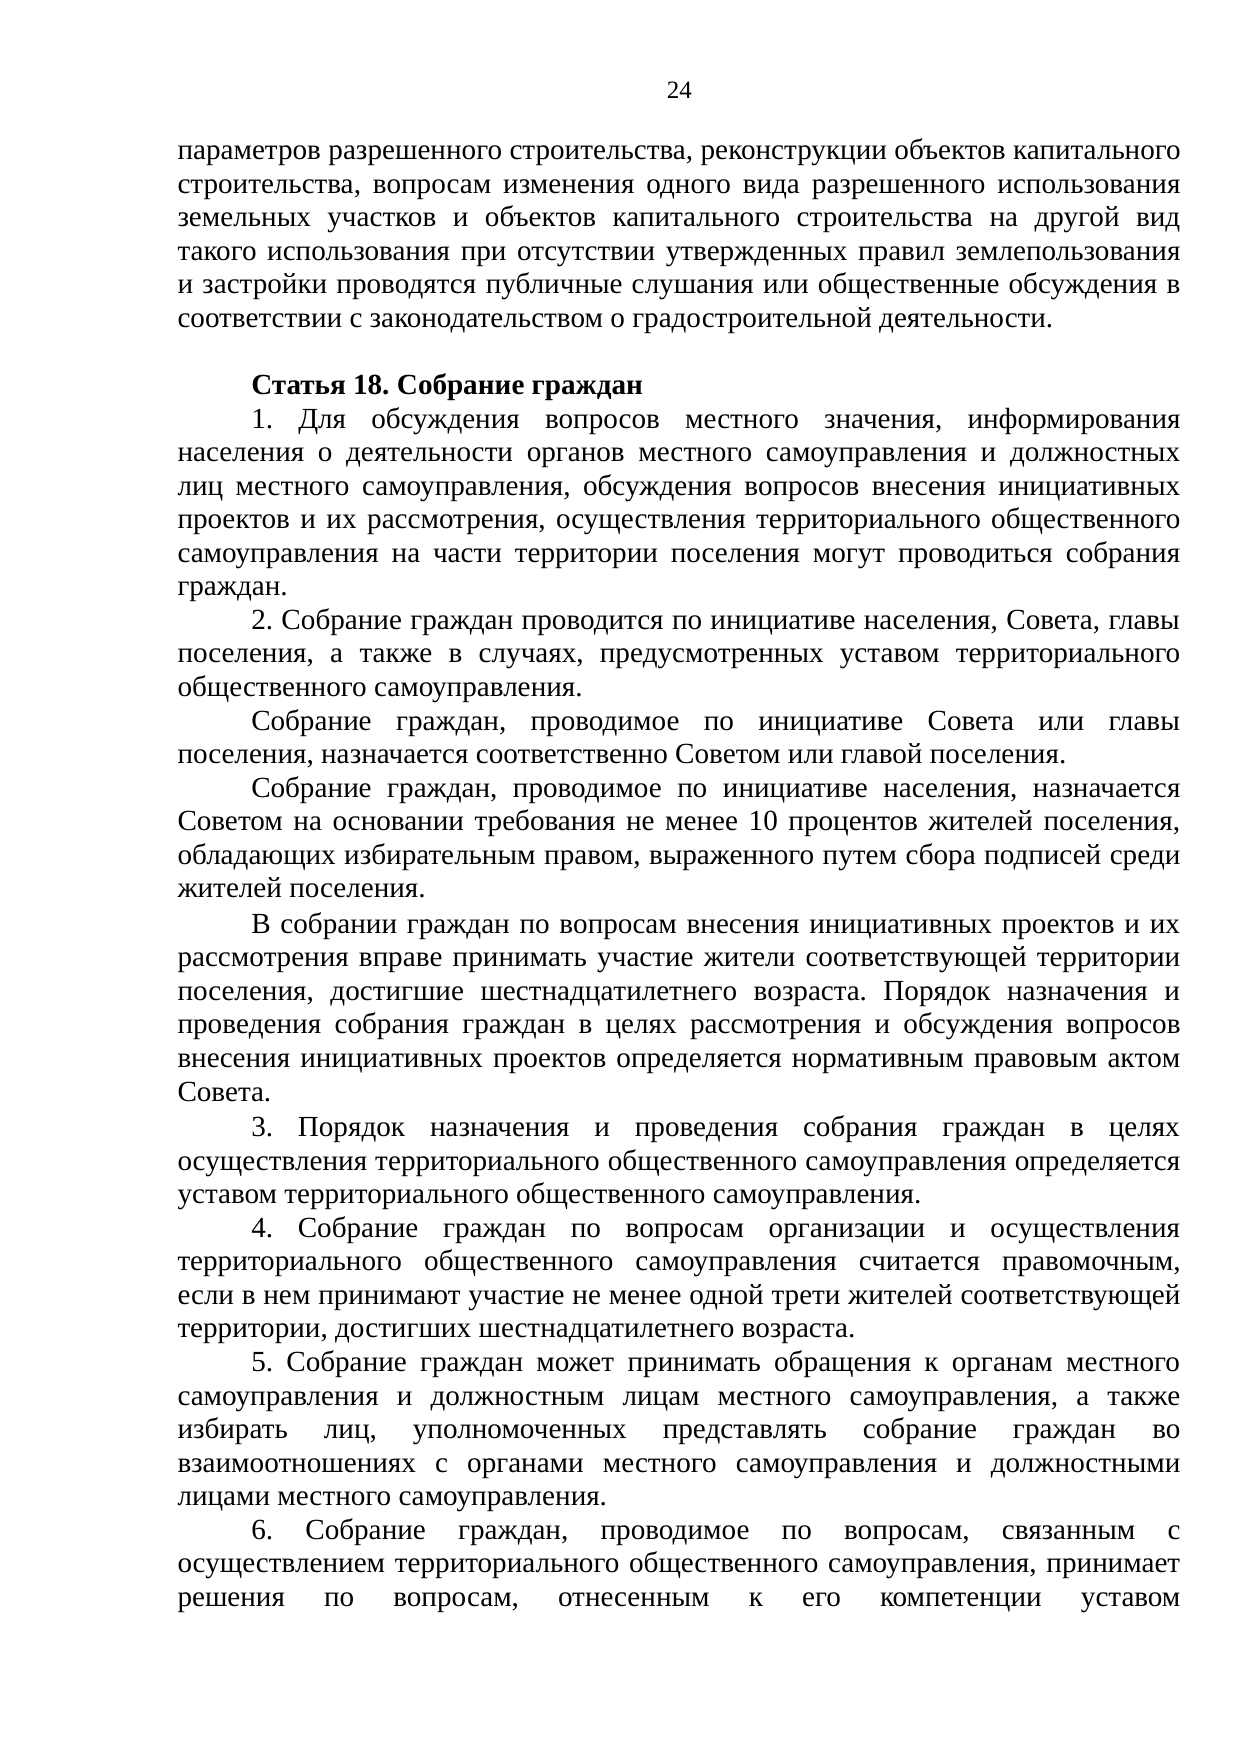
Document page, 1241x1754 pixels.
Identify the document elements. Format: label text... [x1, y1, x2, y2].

text 5. Собрание граждан может принимать обращения к органам местного самоуправления и должностным лицам местного самоуправления, а также избирать лиц, уполномоченных представлять собрание граждан во взаимоотношениях с органами местного самоуправления и должностными лицами местного самоуправления. [177, 1344, 1181, 1512]
text Статья 18. Собрание граждан [177, 367, 1181, 401]
text 1. Для обсуждения вопросов местного значения, информирования населения о деятельности органов местного самоуправления и должностных лиц местного самоуправления, обсуждения вопросов внесения инициативных проектов и их рассмотрения, осуществления территориального общественного самоуправления на части территории поселения могут проводиться собрания граждан. [177, 401, 1181, 602]
text 3. Порядок назначения и проведения собрания граждан в целях осуществления территориального общественного самоуправления определяется уставом территориального общественного самоуправления. [177, 1109, 1181, 1210]
text 4. Собрание граждан по вопросам организации и осуществления территориального общественного самоуправления считается правомочным, если в нем принимают участие не менее одной трети жителей соответствующей территории, достигших шестнадцатилетнего возраста. [177, 1210, 1181, 1344]
text Собрание граждан, проводимое по инициативе Совета или главы поселения, назначается соответственно Советом или главой поселения. [177, 703, 1181, 770]
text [177, 1512, 1181, 1612]
text Собрание граждан, проводимое по инициативе населения, назначается Советом на основании требования не менее 10 процентов жителей поселения, обладающих избирательным правом, выраженного путем сбора подписей среди жителей поселения. [177, 770, 1181, 904]
text 2. Собрание граждан проводится по инициативе населения, Совета, главы поселения, а также в случаях, предусмотренных уставом территориального общественного самоуправления. [177, 602, 1181, 703]
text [177, 132, 1181, 334]
text В собрании граждан по вопросам внесения инициативных проектов и их рассмотрения вправе принимать участие жители соответствующей территории поселения, достигшие шестнадцатилетнего возраста. Порядок назначения и проведения собрания граждан в целях рассмотрения и обсуждения вопросов внесения инициативных проектов определяется нормативным правовым актом Совета. [177, 906, 1181, 1107]
